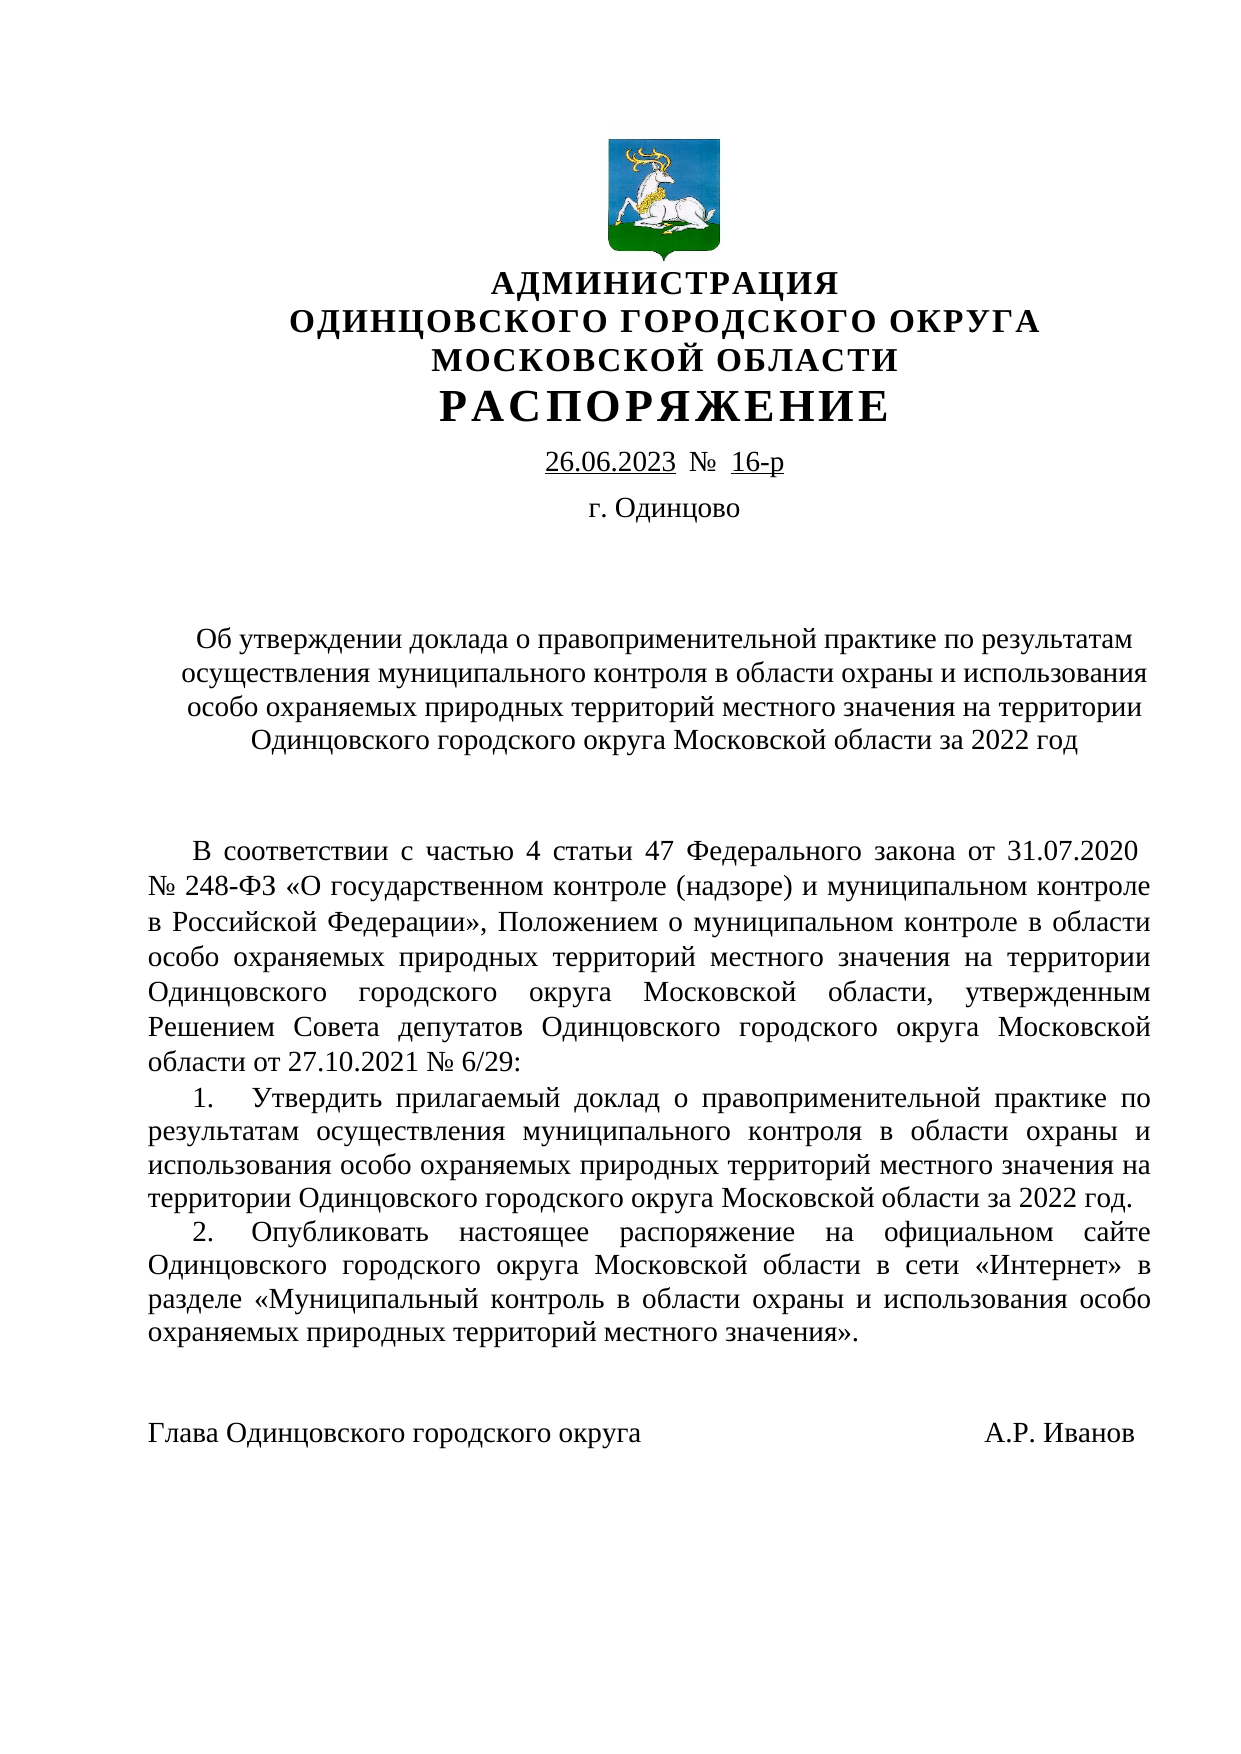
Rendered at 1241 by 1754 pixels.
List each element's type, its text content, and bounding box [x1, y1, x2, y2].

text МОСКОВСКОЙ ОБЛАСТИ [177, 340, 1152, 378]
text РАСПОРЯЖЕНИЕ [177, 378, 1152, 431]
text АДМИНИСТРАЦИЯ [177, 263, 1152, 302]
picture [607, 118, 722, 264]
text В соответствии с частью 4 статьи 47 Федерального закона от 31.07.2020 № 248-ФЗ «О государственном контроле (надзоре) и муниципальном контроле в Российской Федерации», Положением о муниципальном контроле в области особо охраняемых природных территорий местного значения на территории Одинцовского городского округа Московской области, утвержденным Решением Совета депутатов Одинцовского городского округа Московской области от 27.10.2021 № 6/29: [148, 833, 1152, 1078]
text ОДИНЦОВСКОГО ГОРОДСКОГО ОКРУГА [177, 302, 1152, 340]
text Глава Одинцовского городского округа А.Р. Иванов [148, 1415, 1137, 1449]
text 2. Опубликовать настоящее распоряжение на официальном сайте Одинцовского городского округа Московской области в сети «Интернет» в разделе «Муниципальный контроль в области охраны и использования особо охраняемых природных территорий местного значения». [148, 1214, 1152, 1348]
text 1. Утвердить прилагаемый доклад о правоприменительной практике по результатам осуществления муниципального контроля в области охраны и использования особо охраняемых природных территорий местного значения на территории Одинцовского городского округа Московской области за 2022 год. [148, 1080, 1152, 1214]
text Об утверждении доклада о правоприменительной практике по результатам осуществления муниципального контроля в области охраны и использования особо охраняемых природных территорий местного значения на территории Одинцовского городского округа Московской области за 2022 год [177, 622, 1152, 756]
text 26.06.2023 № 16-р [177, 444, 1152, 477]
text г. Одинцово [177, 490, 1152, 523]
